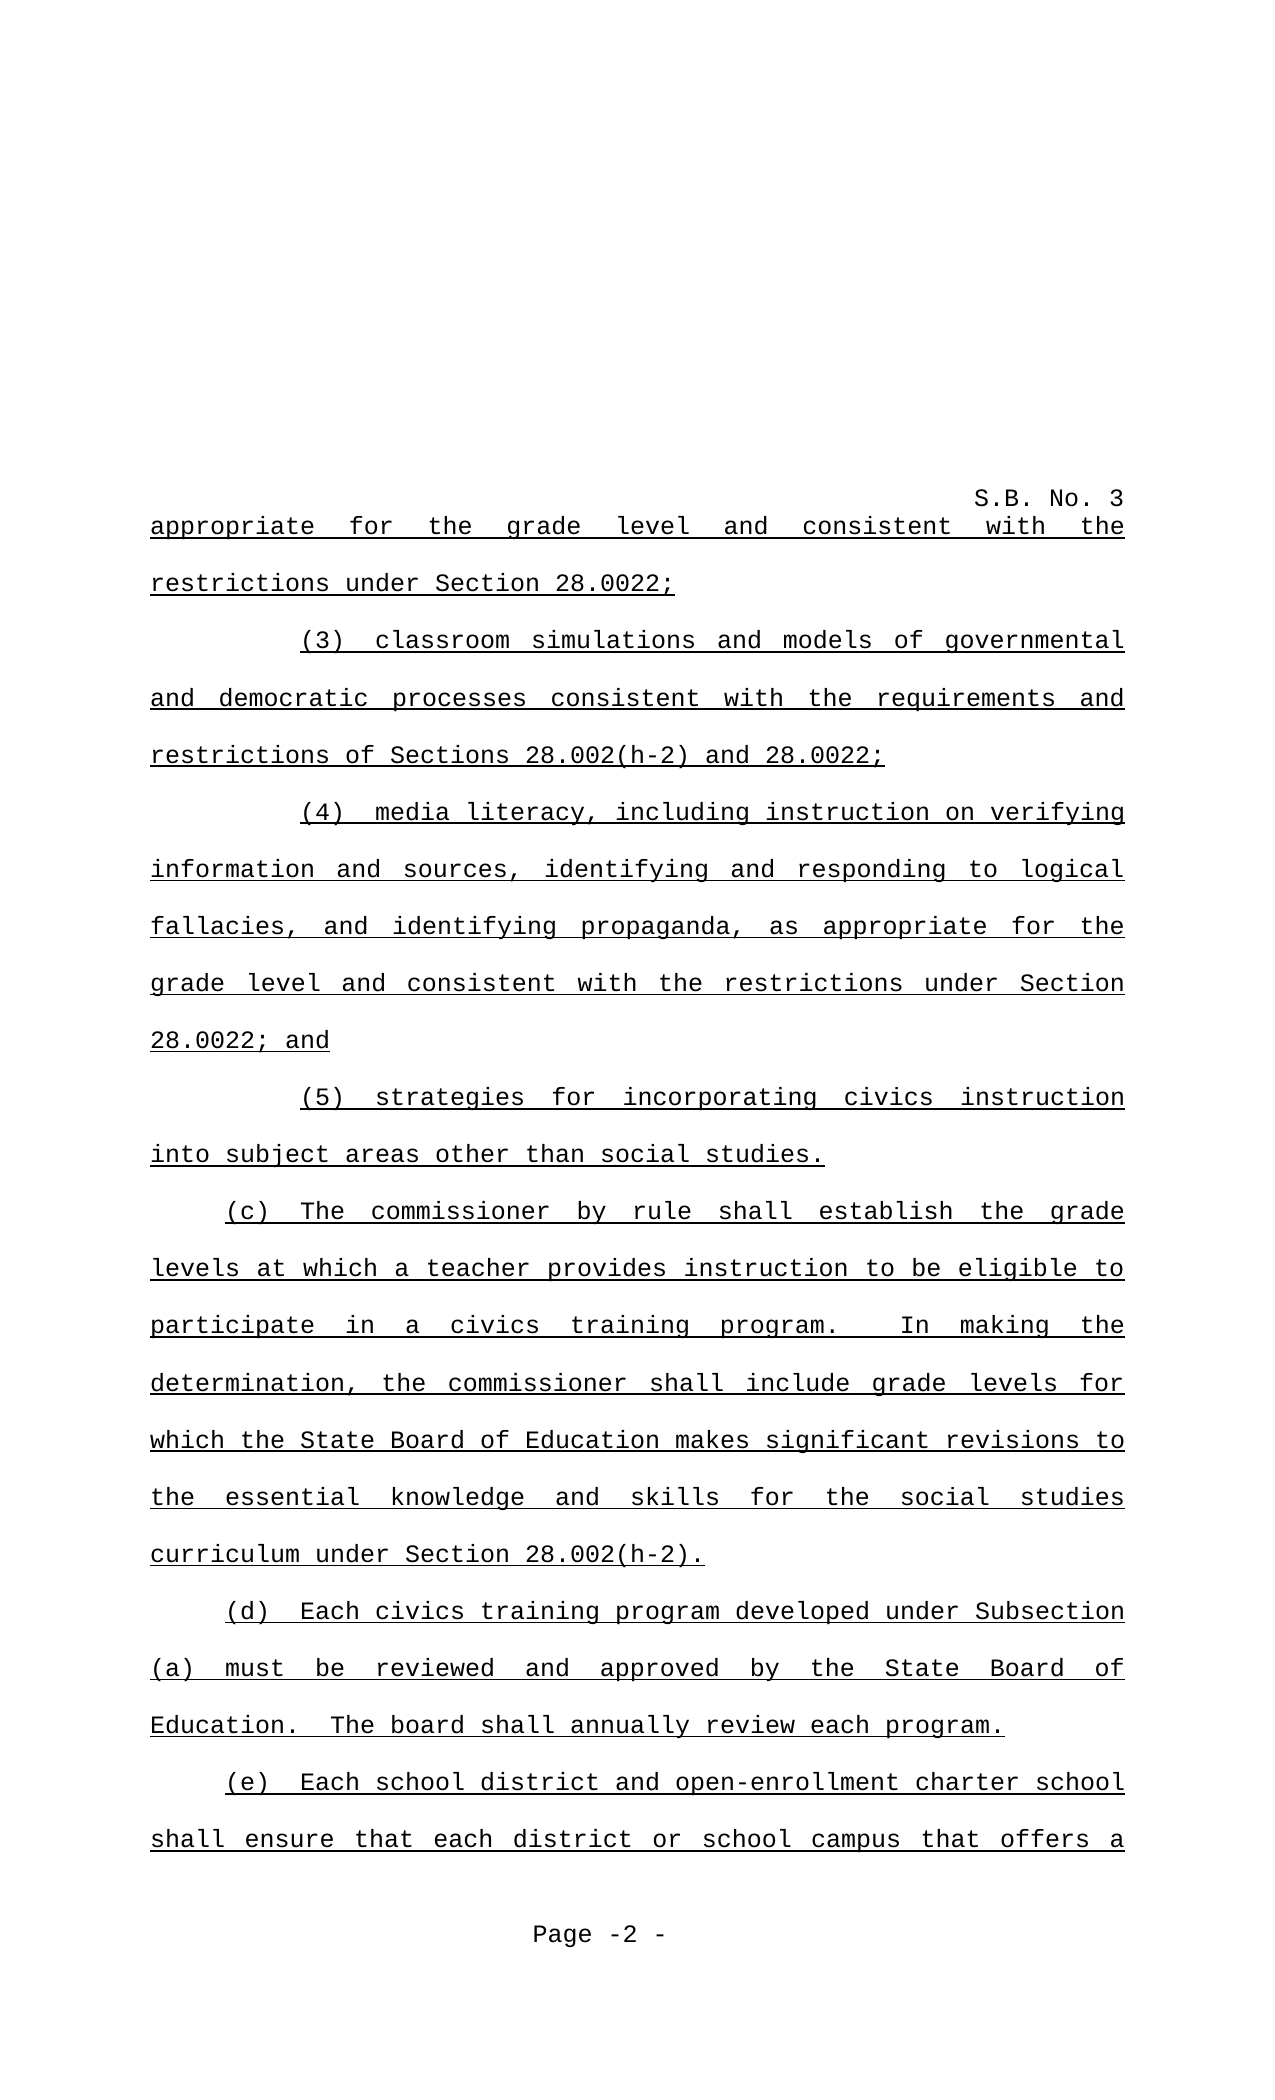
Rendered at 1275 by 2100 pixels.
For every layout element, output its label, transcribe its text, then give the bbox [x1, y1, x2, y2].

text (4) media literacy, including instruction on verifying information and sources, identifying and responding to logical fallacies, and identifying propaganda, as appropriate for the grade level and consistent with the restrictions under Section 28.0022; and [150, 995, 1125, 1056]
text (c) The commissioner by rule shall establish the grade levels at which a teacher provides instruction to be eligible to participate in a civics training program. In making the determination, the commissioner shall include grade levels for which the State Board of Education makes significant revisions to the essential knowledge and skills for the social studies curriculum under Section 28.002(h-2). [150, 1199, 1125, 1279]
text (5) strategies for incorporating civics instruction into subject areas other than social studies. [150, 1084, 1125, 1170]
text (c) The commissioner by rule shall establish the grade levels at which a teacher provides instruction to be eligible to participate in a civics training program. In making the determination, the commissioner shall include grade levels for which the State Board of Education makes significant revisions to the essential knowledge and skills for the social studies curriculum under Section 28.002(h-2). [150, 1452, 1125, 1508]
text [150, 539, 1125, 599]
text (c) The commissioner by rule shall establish the grade levels at which a teacher provides instruction to be eligible to participate in a civics training program. In making the determination, the commissioner shall include grade levels for which the State Board of Education makes significant revisions to the essential knowledge and skills for the social studies curriculum under Section 28.002(h-2). [150, 1338, 1125, 1393]
text (4) media literacy, including instruction on verifying information and sources, identifying and responding to logical fallacies, and identifying propaganda, as appropriate for the grade level and consistent with the restrictions under Section 28.0022; and [150, 799, 1125, 880]
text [150, 1769, 1125, 1850]
text (d) Each civics training program developed under Subsection (a) must be reviewed and approved by the State Board of Education. The board shall annually review each program. [150, 1598, 1125, 1679]
text (d) Each civics training program developed under Subsection (a) must be reviewed and approved by the State Board of Education. The board shall annually review each program. [150, 1680, 1125, 1741]
text (3) classroom simulations and models of governmental and democratic processes consistent with the requirements and restrictions of Sections 28.002(h-2) and 28.0022; [150, 710, 1125, 771]
text (4) media literacy, including instruction on verifying information and sources, identifying and responding to logical fallacies, and identifying propaganda, as appropriate for the grade level and consistent with the restrictions under Section 28.0022; and [150, 881, 1125, 937]
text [150, 514, 1125, 537]
text (c) The commissioner by rule shall establish the grade levels at which a teacher provides instruction to be eligible to participate in a civics training program. In making the determination, the commissioner shall include grade levels for which the State Board of Education makes significant revisions to the essential knowledge and skills for the social studies curriculum under Section 28.002(h-2). [150, 1395, 1125, 1450]
text (4) media literacy, including instruction on verifying information and sources, identifying and responding to logical fallacies, and identifying propaganda, as appropriate for the grade level and consistent with the restrictions under Section 28.0022; and [150, 938, 1125, 994]
text (3) classroom simulations and models of governmental and democratic processes consistent with the requirements and restrictions of Sections 28.002(h-2) and 28.0022; [150, 628, 1125, 708]
text (c) The commissioner by rule shall establish the grade levels at which a teacher provides instruction to be eligible to participate in a civics training program. In making the determination, the commissioner shall include grade levels for which the State Board of Education makes significant revisions to the essential knowledge and skills for the social studies curriculum under Section 28.002(h-2). [150, 1281, 1125, 1336]
text (c) The commissioner by rule shall establish the grade levels at which a teacher provides instruction to be eligible to participate in a civics training program. In making the determination, the commissioner shall include grade levels for which the State Board of Education makes significant revisions to the essential knowledge and skills for the social studies curriculum under Section 28.002(h-2). [150, 1509, 1125, 1570]
